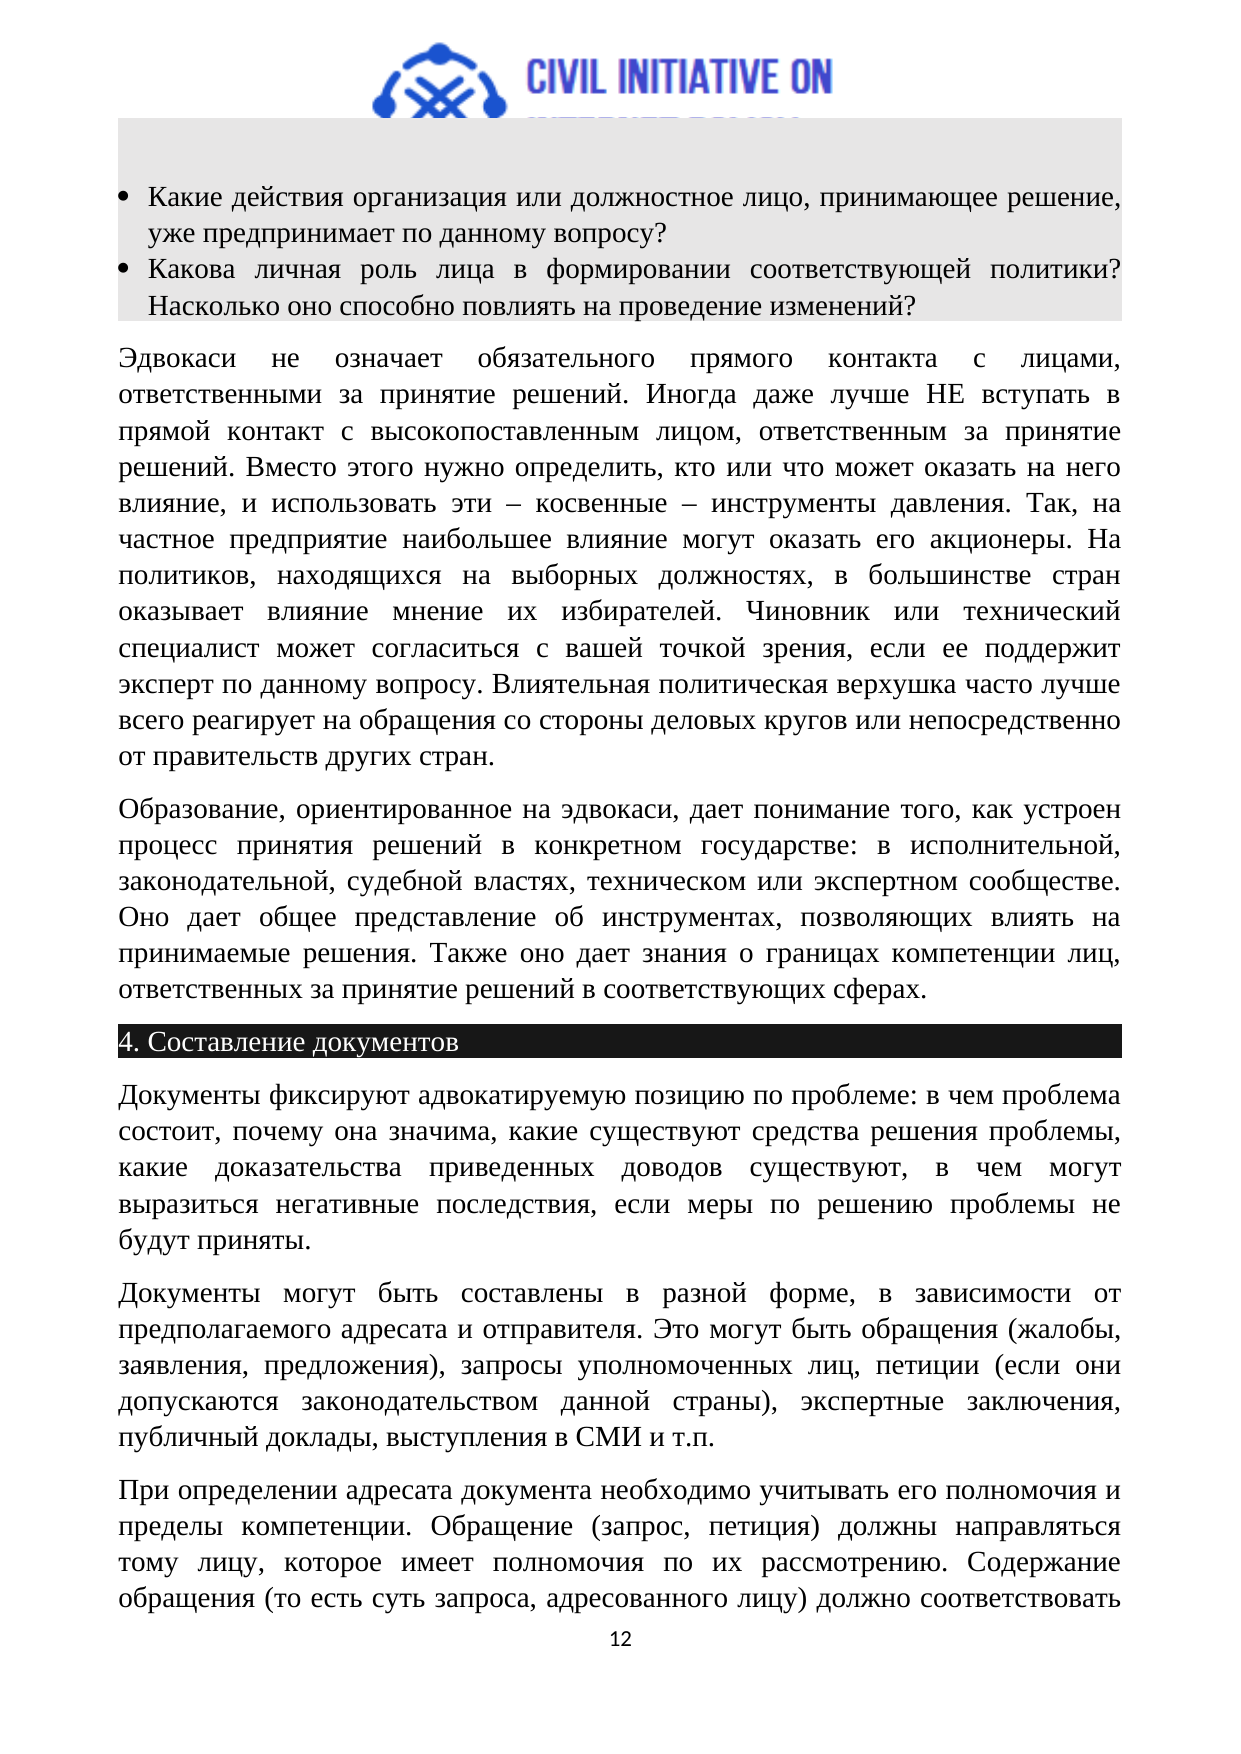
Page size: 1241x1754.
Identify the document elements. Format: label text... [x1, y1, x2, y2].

text Документы фиксируют адвокатируемую позицию по проблеме: в чем проблема состоит, почему она значима, какие существуют средства решения проблемы, какие доказательства приведенных доводов существуют, в чем могут выразиться негативные последствия, если меры по решению проблемы не будут приняты. [118, 1077, 1122, 1255]
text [118, 1472, 1122, 1614]
list Какие действия организация или должностное лицо, принимающее решение, уже предпринимает по данному вопросу? [118, 118, 1122, 249]
text Эдвокаси не означает обязательного прямого контакта с лицами, ответственными за принятие решений. Иногда даже лучше НЕ вступать в прямой контакт с высокопоставленным лицом, ответственным за принятие решений. Вместо этого нужно определить, кто или что может оказать на него влияние, и использовать эти – косвенные – инструменты давления. Так, на частное предприятие наибольшее влияние могут оказать его акционеры. На политиков, находящихся на выборных должностях, в большинстве стран оказывает влияние мнение их избирателей. Чиновник или технический специалист может согласиться с вашей точкой зрения, если ее поддержит эксперт по данному вопросу. Влиятельная политическая верхушка часто лучше всего реагирует на обращения со стороны деловых кругов или непосредственно от правительств других стран. [118, 341, 1122, 772]
text Образование, ориентированное на эдвокаси, дает понимание того, как устроен процесс принятия решений в конкретном государстве: в исполнительной, законодательной, судебной властях, техническом или экспертном сообществе. Оно дает общее представление об инструментах, позволяющих влиять на принимаемые решения. Также оно дает знания о границах компетенции лиц, ответственных за принятие решений в соответствующих сферах. [118, 791, 1122, 1005]
text Документы могут быть составлены в разной форме, в зависимости от предполагаемого адресата и отправителя. Это могут быть обращения (жалобы, заявления, предложения), запросы уполномоченных лиц, петиции (если они допускаются законодательством данной страны), экспертные заключения, публичный доклады, выступления в СМИ и т.п. [118, 1275, 1122, 1453]
list Какова личная роль лица в формировании соответствующей политики? Насколько оно способно повлиять на проведение изменений? [118, 251, 1122, 321]
picture [365, 31, 843, 118]
text 4. Составление документов [118, 1024, 1122, 1058]
